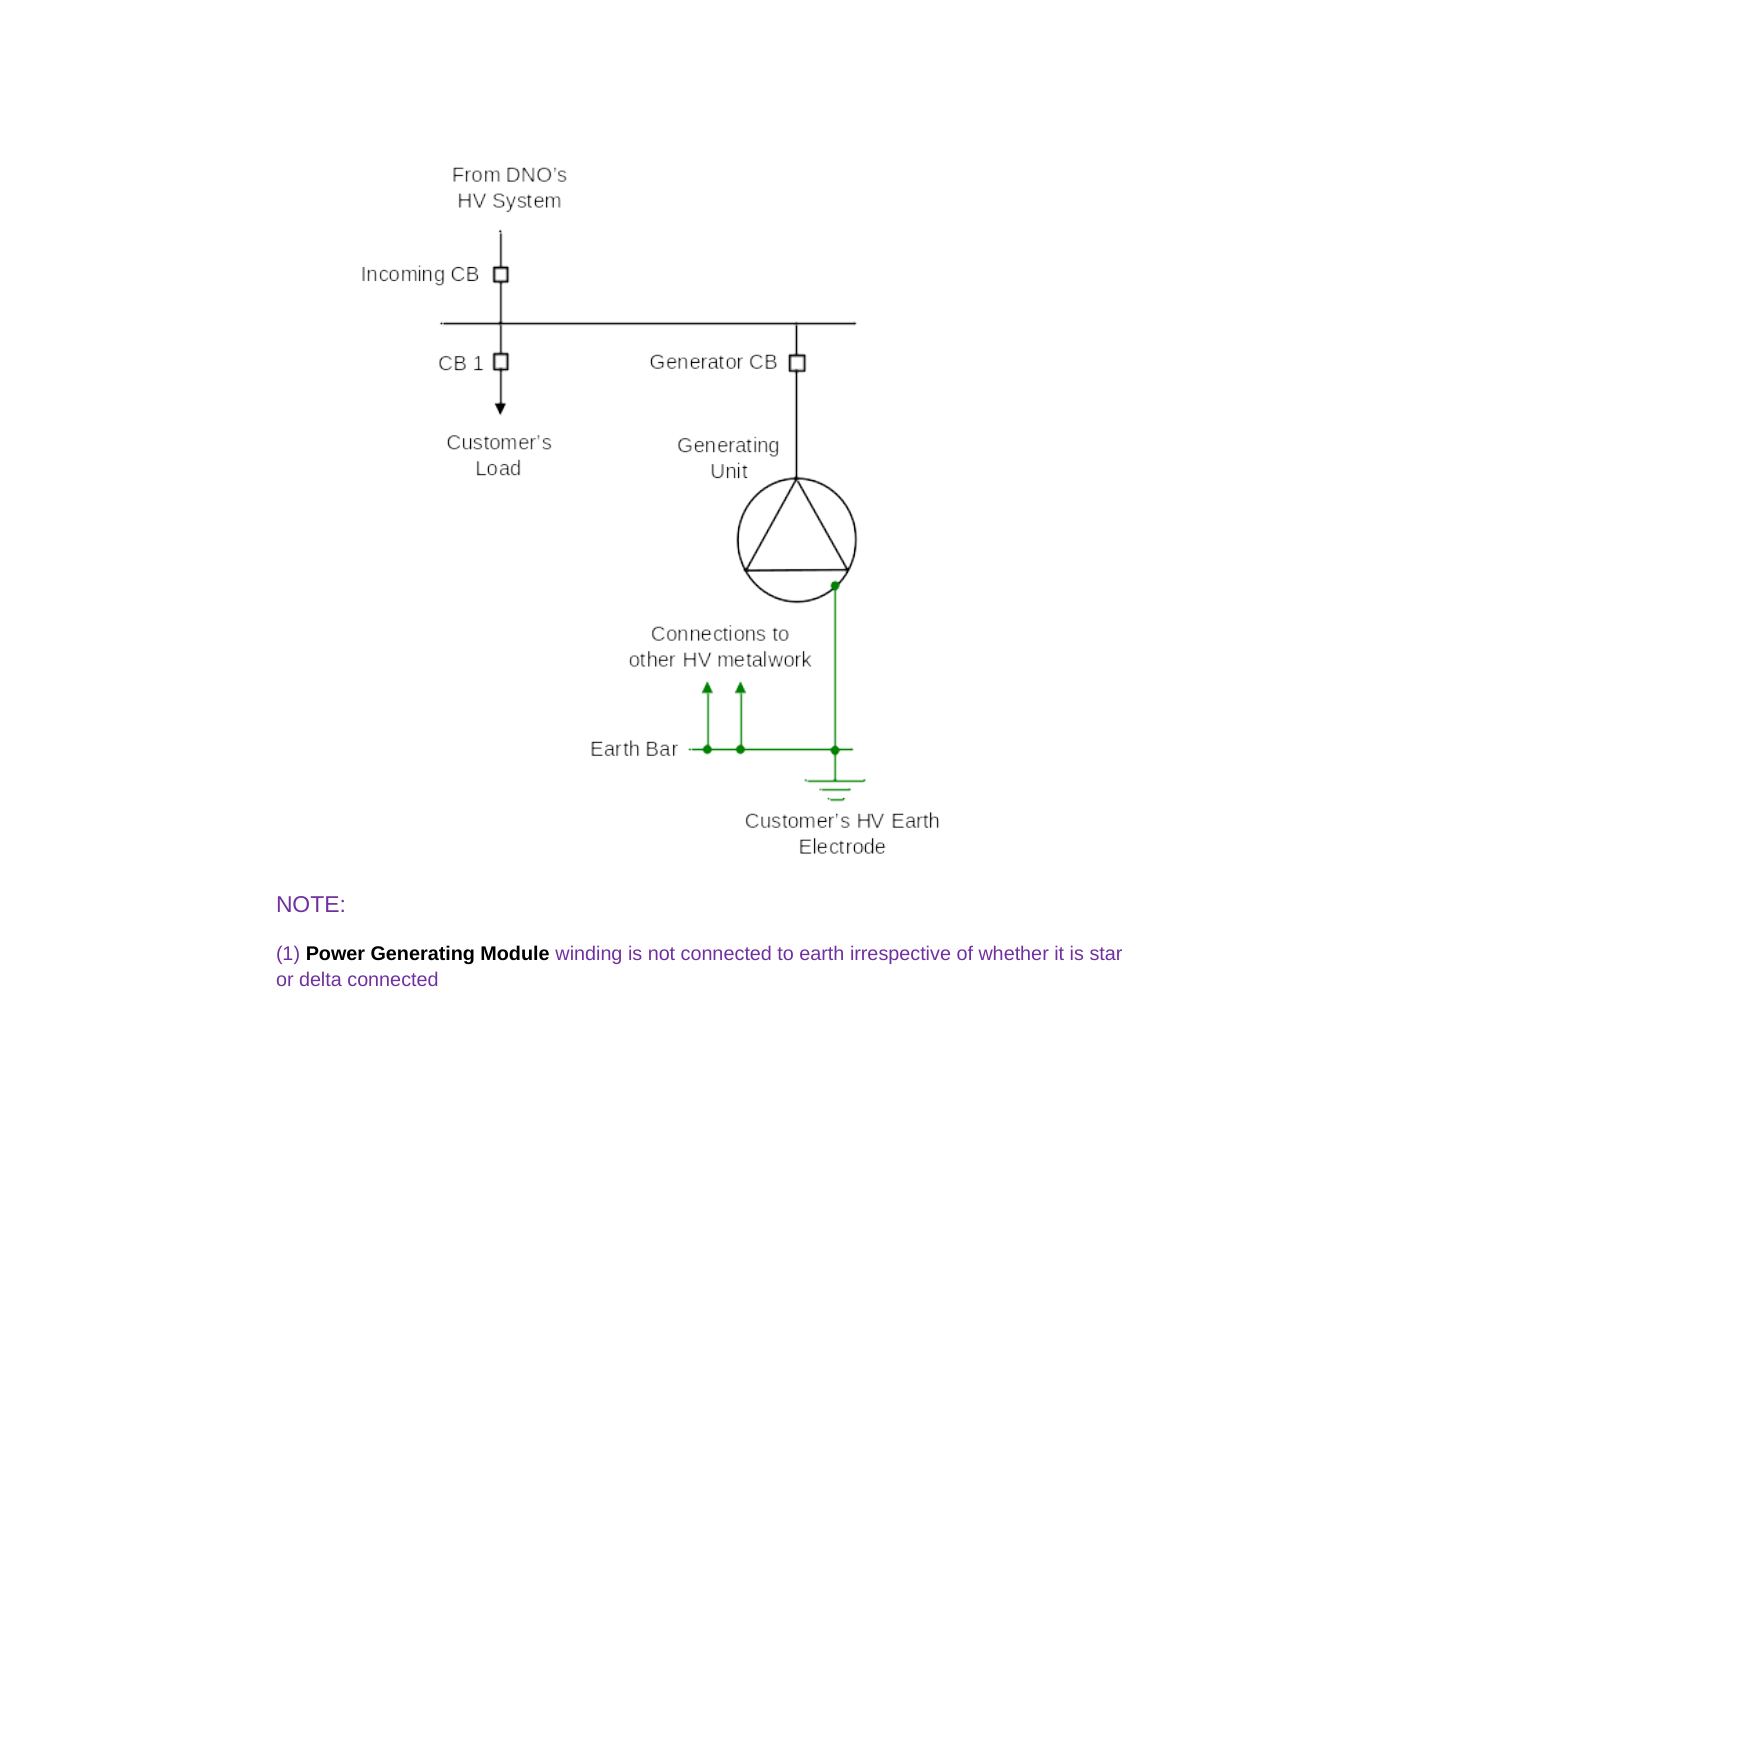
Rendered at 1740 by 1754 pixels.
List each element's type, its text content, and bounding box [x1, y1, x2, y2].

text (1) Power Generating Module winding is not connected to earth irrespective of whether it is star or delta connected [276, 942, 1137, 991]
text NOTE: [276, 891, 1137, 917]
